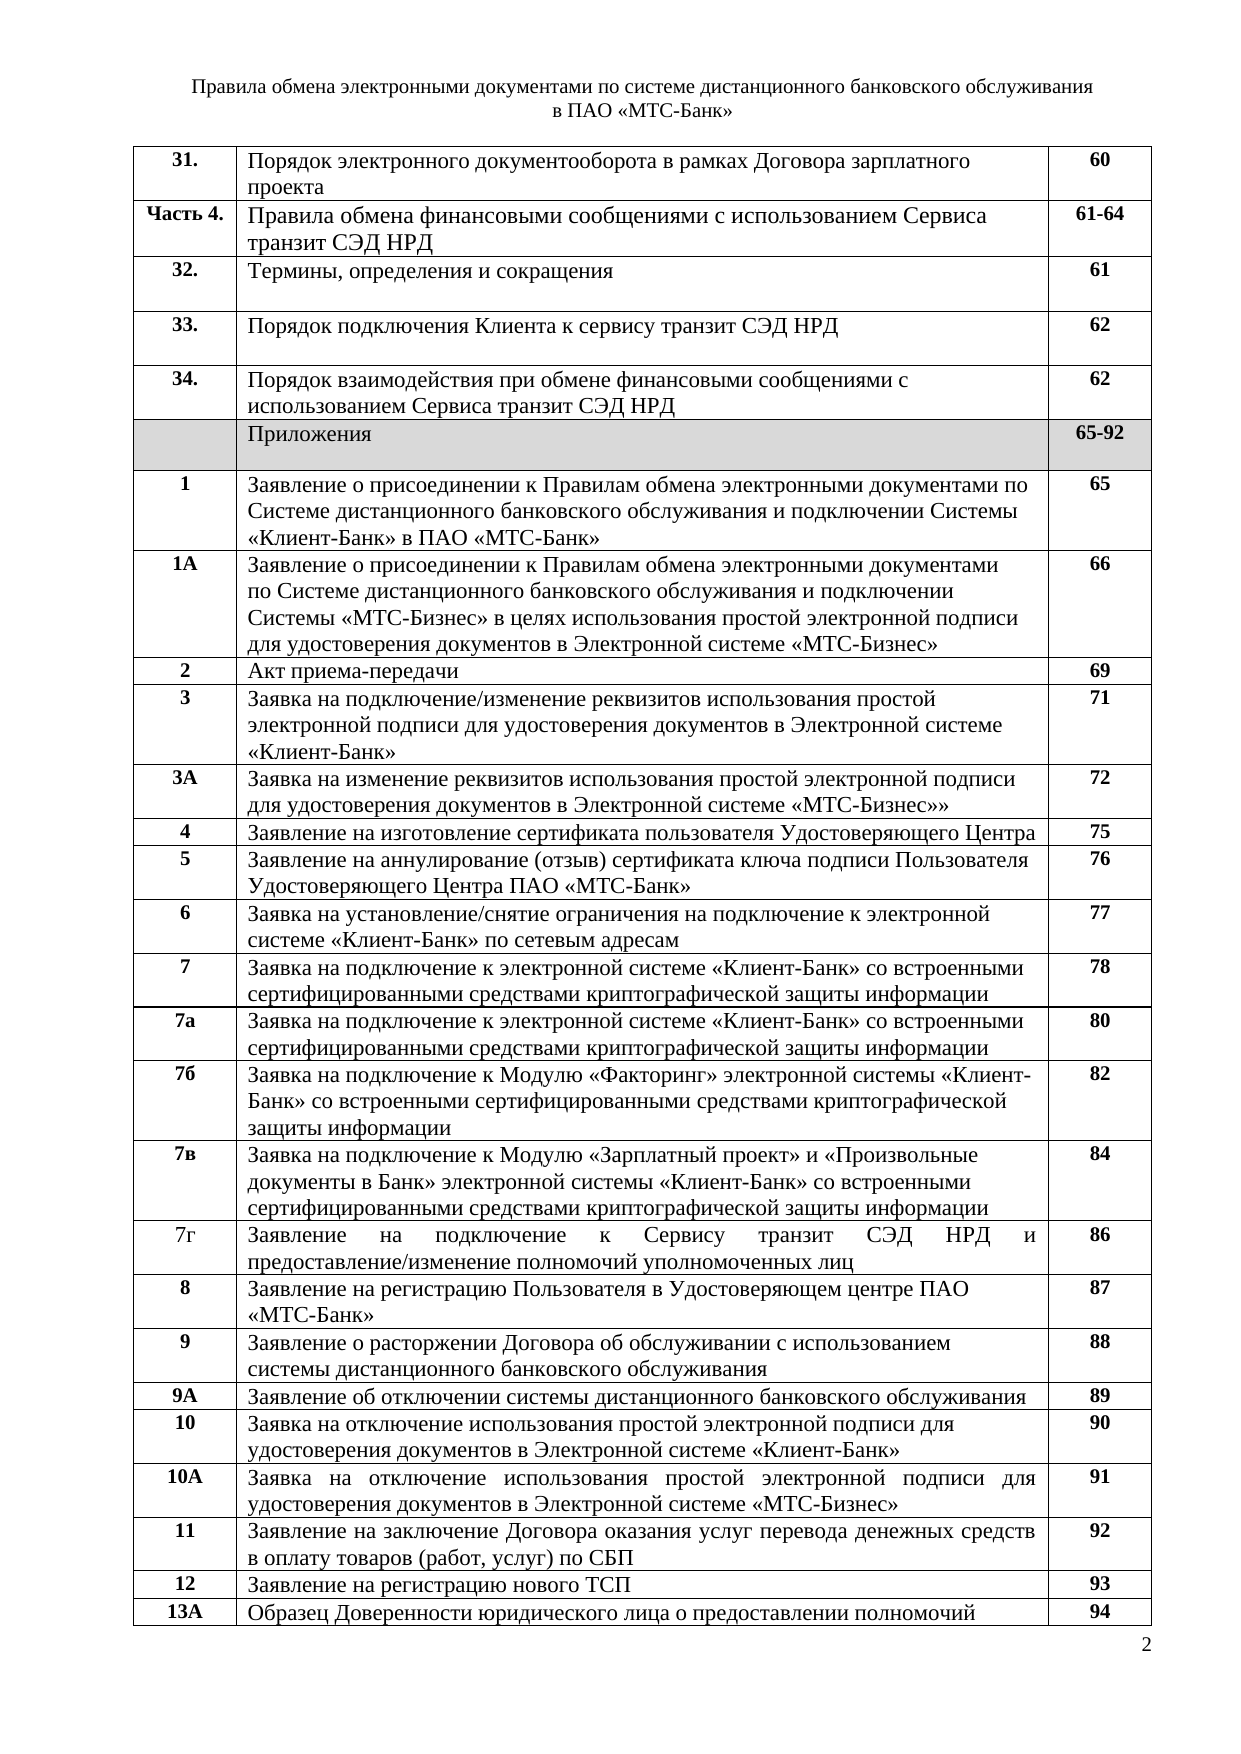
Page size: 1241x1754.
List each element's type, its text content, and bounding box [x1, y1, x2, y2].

table_cell Заявление на регистрацию Пользователя в Удостоверяющем центре ПАО «МТС-Банк» [237, 1275, 1048, 1328]
table_cell Заявка на отключение использования простой электронной подписи для удостоверения документов в Электронной системе «МТС-Бизнес» [237, 1464, 1048, 1517]
table_cell 32. [134, 257, 236, 311]
table_cell Образец Доверенности юридического лица о предоставлении полномочий [237, 1599, 1048, 1625]
table_cell 69 [1049, 658, 1151, 684]
table_cell 94 [1049, 1599, 1151, 1625]
table_cell Заявка на подключение/изменение реквизитов использования простой электронной подписи для удостоверения документов в Электронной системе «Клиент-Банк» [237, 685, 1048, 764]
table_cell Порядок электронного документооборота в рамках Договора зарплатного проекта [237, 147, 1048, 200]
table_cell 90 [1049, 1410, 1151, 1463]
table_cell 75 [1049, 819, 1151, 845]
table_cell Заявка на подключение к Модулю «Зарплатный проект» и «Произвольные документы в Банк» электронной системы «Клиент-Банк» со встроенными сертифицированными средствами криптографической защиты информации [237, 1141, 1048, 1220]
table_cell 9 [134, 1329, 236, 1382]
table_cell 65-92 [1049, 420, 1151, 470]
table_cell 7г [134, 1221, 236, 1274]
table_cell Термины, определения и сокращения [237, 257, 1048, 311]
table_cell 76 [1049, 846, 1151, 899]
table_cell 9А [134, 1383, 236, 1409]
table_cell 10А [134, 1464, 236, 1517]
table_cell Заявка на подключение к электронной системе «Клиент-Банк» со встроенными сертифицированными средствами криптографической защиты информации [237, 1008, 1048, 1060]
table_cell 3А [134, 765, 236, 818]
table_cell 77 [1049, 900, 1151, 953]
table_cell Заявление на заключение Договора оказания услуг перевода денежных средств в оплату товаров (работ, услуг) по СБП [237, 1518, 1048, 1570]
table_cell 31. [134, 147, 236, 200]
table_cell Заявление на подключение к Сервису транзит СЭД НРД и предоставление/изменение полномочий уполномоченных лиц [237, 1221, 1048, 1274]
table_cell 80 [1049, 1008, 1151, 1060]
table_cell 7в [134, 1141, 236, 1220]
table_cell 7а [134, 1008, 236, 1060]
table_cell 88 [1049, 1329, 1151, 1382]
table_cell 72 [1049, 765, 1151, 818]
table_cell 7б [134, 1061, 236, 1140]
table_cell 91 [1049, 1464, 1151, 1517]
table_cell Заявление на регистрацию нового ТСП [237, 1571, 1048, 1598]
table_cell 71 [1049, 685, 1151, 764]
table_cell 3 [134, 685, 236, 764]
table_cell 84 [1049, 1141, 1151, 1220]
table_cell 7 [134, 954, 236, 1006]
table_cell Заявка на подключение к Модулю «Факторинг» электронной системы «Клиент-Банк» со встроенными сертифицированными средствами криптографической защиты информации [237, 1061, 1048, 1140]
table_cell 87 [1049, 1275, 1151, 1328]
table_cell 60 [1049, 147, 1151, 200]
table_cell Акт приема-передачи [237, 658, 1048, 684]
table_cell 2 [134, 658, 236, 684]
table_cell Приложения [237, 420, 1048, 470]
table_cell 62 [1049, 312, 1151, 365]
table_cell Заявление на аннулирование (отзыв) сертификата ключа подписи Пользователя Удостоверяющего Центра ПАО «МТС-Банк» [237, 846, 1048, 899]
table_cell Заявка на изменение реквизитов использования простой электронной подписи для удостоверения документов в Электронной системе «МТС-Бизнес»» [237, 765, 1048, 818]
table_cell Заявка на отключение использования простой электронной подписи для удостоверения документов в Электронной системе «Клиент-Банк» [237, 1410, 1048, 1463]
table_cell Часть 4. [134, 201, 236, 256]
table_cell 1А [134, 551, 236, 657]
table_cell Правила обмена финансовыми сообщениями с использованием Сервиса транзит СЭД НРД [237, 201, 1048, 256]
table_cell 66 [1049, 551, 1151, 657]
table_cell Заявление о присоединении к Правилам обмена электронными документами по Системе дистанционного банковского обслуживания и подключении Системы «МТС-Бизнес» в целях использования простой электронной подписи для удостоверения документов в Электронной системе «МТС-Бизнес» [237, 551, 1048, 657]
table_cell 11 [134, 1518, 236, 1570]
table_cell 33. [134, 312, 236, 365]
table_cell 89 [1049, 1383, 1151, 1409]
table_cell 61-64 [1049, 201, 1151, 256]
table_cell Заявление о расторжении Договора об обслуживании с использованием системы дистанционного банковского обслуживания [237, 1329, 1048, 1382]
table_cell 1 [134, 471, 236, 550]
table_cell Заявка на подключение к электронной системе «Клиент-Банк» со встроенными сертифицированными средствами криптографической защиты информации [237, 954, 1048, 1006]
table_cell 12 [134, 1571, 236, 1598]
table_cell [134, 420, 236, 470]
table_cell 65 [1049, 471, 1151, 550]
table_cell Заявление о присоединении к Правилам обмена электронными документами по Системе дистанционного банковского обслуживания и подключении Системы «Клиент-Банк» в ПАО «МТС-Банк» [237, 471, 1048, 550]
table_cell 92 [1049, 1518, 1151, 1570]
table_cell 34. [134, 366, 236, 418]
table_cell Порядок взаимодействия при обмене финансовыми сообщениями с использованием Сервиса транзит СЭД НРД [237, 366, 1048, 418]
table_cell 10 [134, 1410, 236, 1463]
table_cell 93 [1049, 1571, 1151, 1598]
table_cell 5 [134, 846, 236, 899]
table_cell Заявка на установление/снятие ограничения на подключение к электронной системе «Клиент-Банк» по сетевым адресам [237, 900, 1048, 953]
table_cell Заявление об отключении системы дистанционного банковского обслуживания [237, 1383, 1048, 1409]
table_cell 61 [1049, 257, 1151, 311]
table_cell 4 [134, 819, 236, 845]
table_cell Заявление на изготовление сертификата пользователя Удостоверяющего Центра [237, 819, 1048, 845]
table_cell 86 [1049, 1221, 1151, 1274]
table_cell Порядок подключения Клиента к сервису транзит СЭД НРД [237, 312, 1048, 365]
table_cell 82 [1049, 1061, 1151, 1140]
table_cell 78 [1049, 954, 1151, 1006]
table_cell 6 [134, 900, 236, 953]
table_cell 8 [134, 1275, 236, 1328]
table_cell 13А [134, 1599, 236, 1625]
table_cell 62 [1049, 366, 1151, 418]
